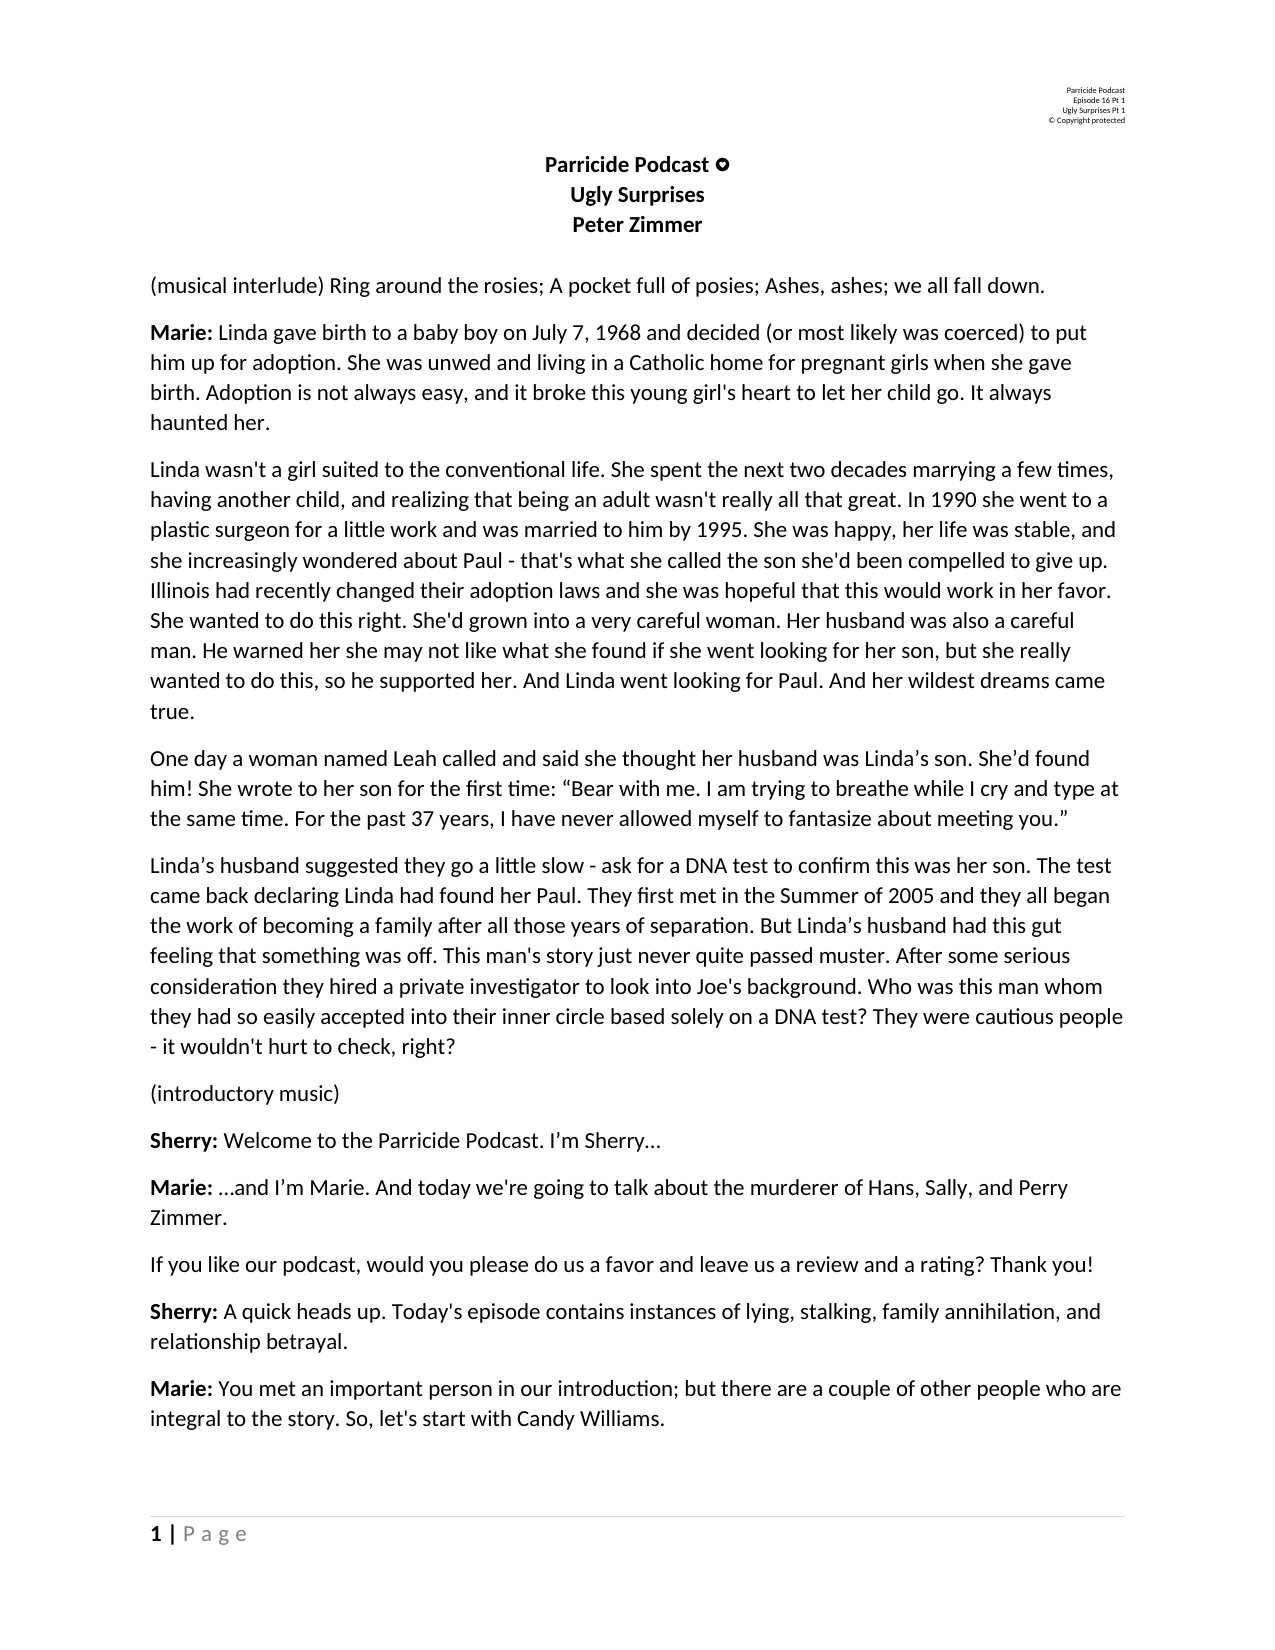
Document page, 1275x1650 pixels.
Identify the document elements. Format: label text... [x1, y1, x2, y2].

text Marie: …and I’m Marie. And today we're going to talk about the murderer of Hans, Sally, and Perry Zimmer. [150, 1173, 1125, 1231]
text Ugly Surprises [150, 180, 1125, 208]
text Linda wasn't a girl suited to the conventional life. She spent the next two decades marrying a few times, having another child, and realizing that being an adult wasn't really all that great. In 1990 she went to a plastic surgeon for a little work and was married to him by 1995. She was happy, her life was stable, and she increasingly wondered about Paul - that's what she called the son she'd been compelled to give up. Illinois had recently changed their adoption laws and she was hopeful that this would work in her favor. She wanted to do this right. She'd grown into a very careful woman. Her husband was also a careful man. He warned her she may not like what she found if she went looking for her son, but she really wanted to do this, so he supported her. And Linda went looking for Paul. And her wildest dreams came true. [150, 455, 1125, 725]
text Marie: You met an important person in our introduction; but there are a couple of other people who are integral to the story. So, let's start with Candy Williams. [150, 1374, 1125, 1432]
picture [714, 156, 731, 173]
text (musical interlude) Ring around the rosies; A pocket full of posies; Ashes, ashes; we all fall down. [150, 271, 1125, 299]
text Sherry: Welcome to the Parricide Podcast. I’m Sherry… [150, 1126, 1125, 1154]
text If you like our podcast, would you please do us a favor and leave us a review and a rating? Thank you! [150, 1250, 1125, 1278]
text Parricide Podcast [150, 150, 1125, 178]
text Peter Zimmer [150, 210, 1125, 238]
text Linda’s husband suggested they go a little slow - ask for a DNA test to confirm this was her son. The test came back declaring Linda had found her Paul. They first met in the Summer of 2005 and they all began the work of becoming a family after all those years of separation. But Linda’s husband had this gut feeling that something was off. This man's story just never quite passed muster. After some serious consideration they hired a private investigator to look into Joe's background. Who was this man whom they had so easily accepted into their inner circle based solely on a DNA test? They were cautious people - it wouldn't hurt to check, right? [150, 851, 1125, 1060]
text Sherry: A quick heads up. Today's episode contains instances of lying, stalking, family annihilation, and relationship betrayal. [150, 1297, 1125, 1355]
text One day a woman named Leah called and said she thought her husband was Linda’s son. She’d found him! She wrote to her son for the first time: “Bear with me. I am trying to breathe while I cry and type at the same time. For the past 37 years, I have never allowed myself to fantasize about meeting you.” [150, 744, 1125, 832]
text Marie: Linda gave birth to a baby boy on July 7, 1968 and decided (or most likely was coerced) to put him up for adoption. She was unwed and living in a Catholic home for pregnant girls when she gave birth. Adoption is not always easy, and it broke this young girl's heart to let her child go. It always haunted her. [150, 318, 1125, 436]
text (introductory music) [150, 1079, 1125, 1107]
